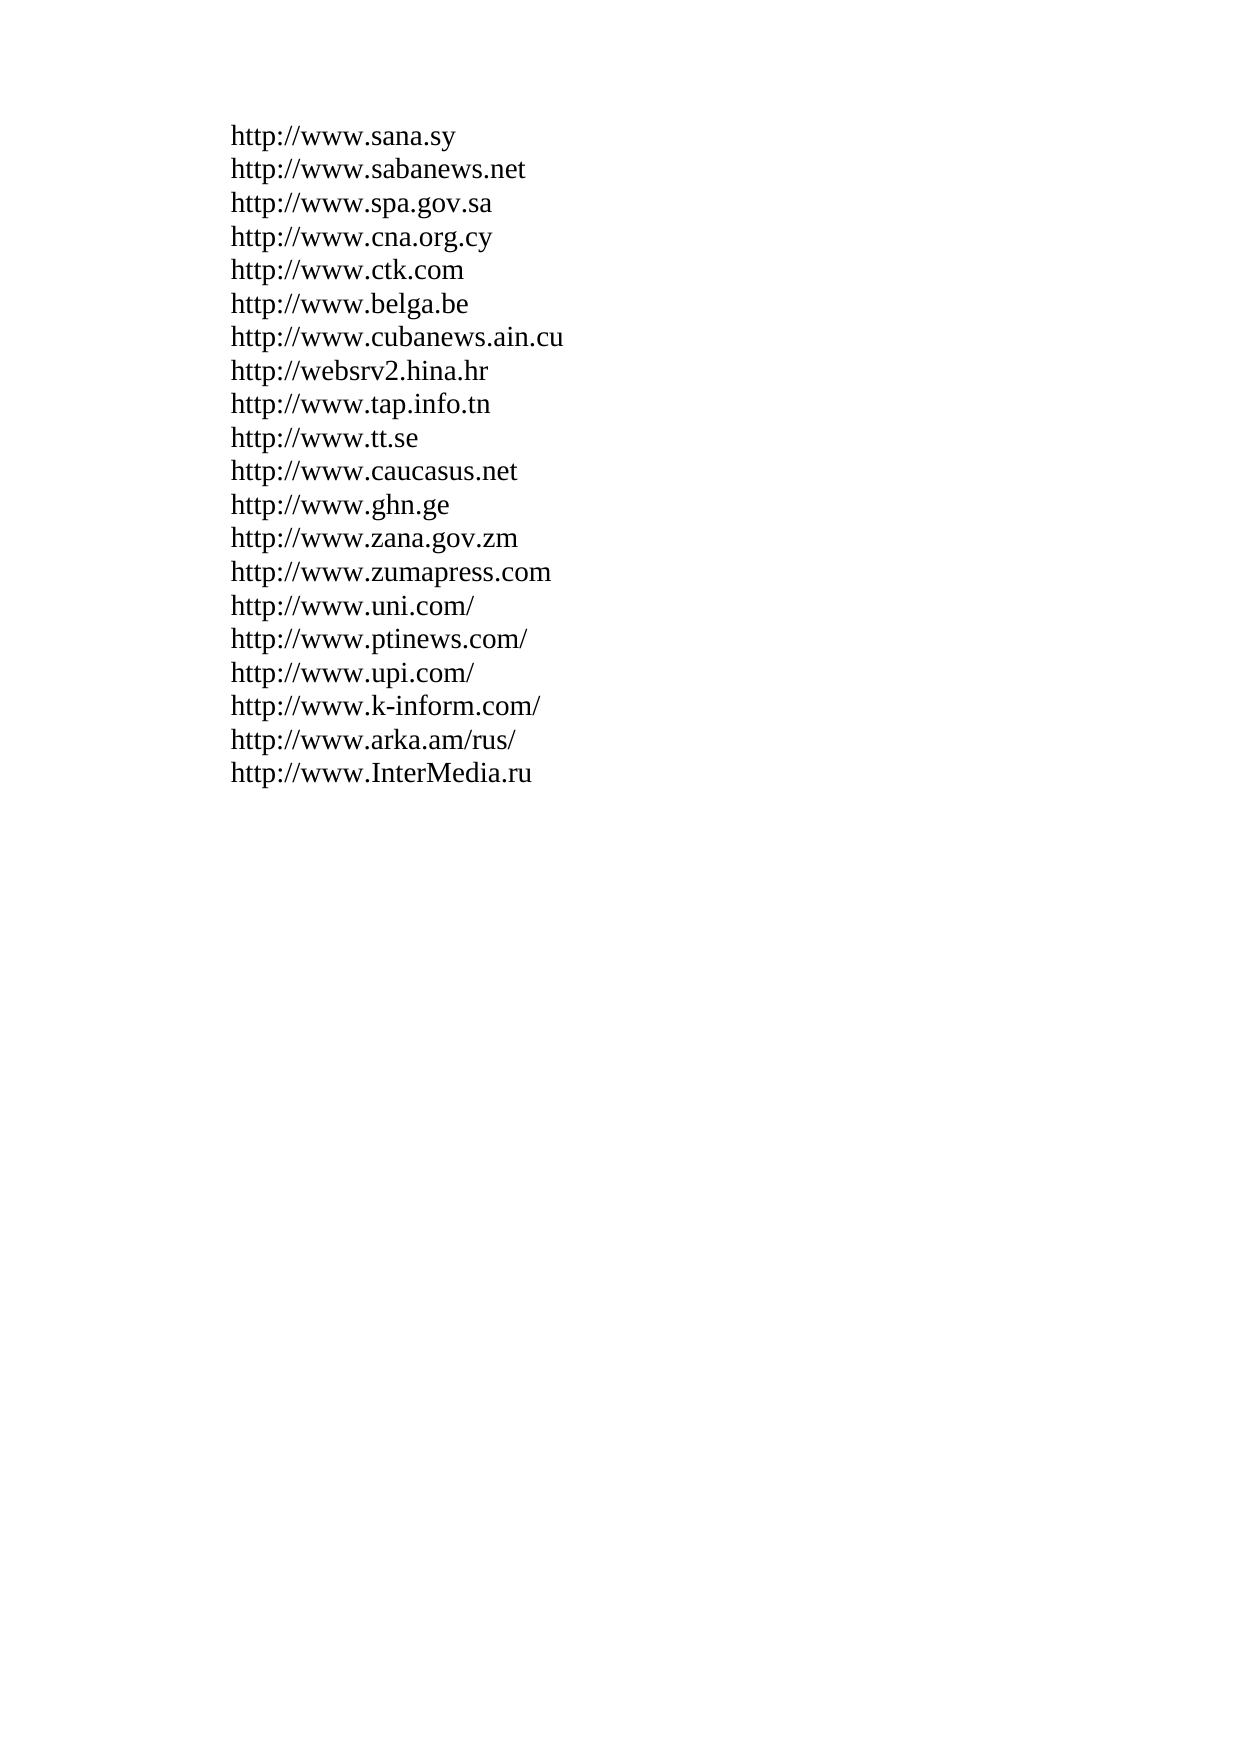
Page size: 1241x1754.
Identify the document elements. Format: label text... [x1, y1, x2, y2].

text http://www.uni.com/ [177, 588, 1152, 621]
text http://www.tt.se [177, 420, 1152, 453]
text http://www.ghn.ge [177, 487, 1152, 521]
text http://www.belga.be [177, 286, 1152, 319]
text http://www.caucasus.net [177, 453, 1152, 487]
text http://www.upi.com/ [177, 655, 1152, 688]
text http://www.ptinews.com/ [177, 621, 1152, 655]
text http://www.k-inform.com/ [177, 688, 1152, 722]
text http://www.ctk.com [177, 252, 1152, 286]
text http://www.zana.gov.zm [177, 521, 1152, 554]
text http://www.cubanews.ain.cu [177, 319, 1152, 353]
text http://www.cna.org.cy [177, 219, 1152, 252]
text http://www.sana.sy [177, 118, 1152, 152]
text http://www.InterMedia.ru [177, 755, 1152, 789]
text http://www.tap.info.tn [177, 386, 1152, 420]
text http://www.sabanews.net [177, 152, 1152, 185]
text http://www.spa.gov.sa [177, 185, 1152, 219]
text http://www.zumapress.com [177, 554, 1152, 588]
text http://www.arka.am/rus/ [177, 722, 1152, 755]
text http://websrv2.hina.hr [177, 353, 1152, 386]
